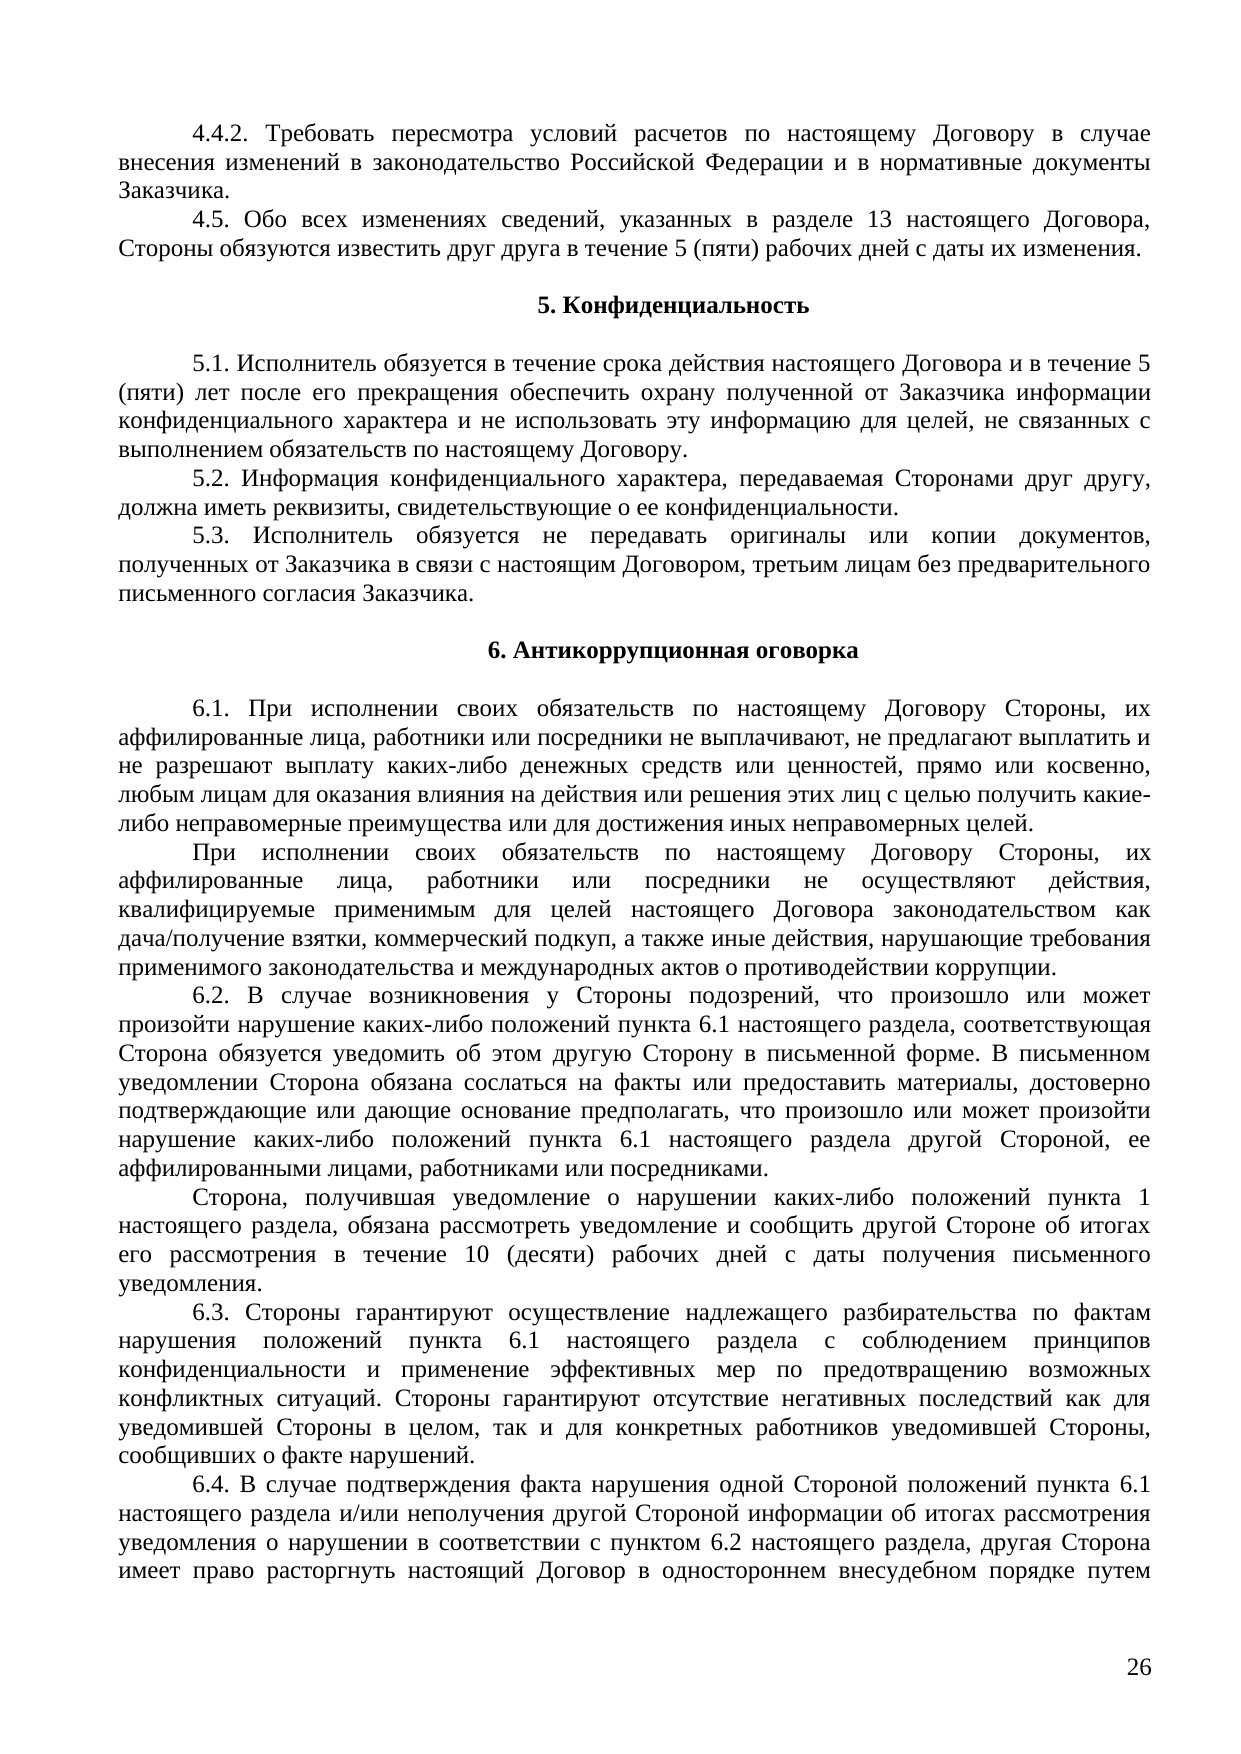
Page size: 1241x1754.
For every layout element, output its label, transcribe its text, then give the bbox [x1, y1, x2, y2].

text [118, 1469, 1152, 1584]
text 6. Антикоррупционная оговорка [118, 636, 1152, 664]
text 5.2. Информация конфиденциального характера, передаваемая Сторонами друг другу, должна иметь реквизиты, свидетельствующие о ее конфиденциальности. [118, 463, 1152, 521]
text 5. Конфиденциальность [118, 291, 1152, 319]
text 4.4.2. Требовать пересмотра условий расчетов по настоящему Договору в случае внесения изменений в законодательство Российской Федерации и в нормативные документы Заказчика. [118, 118, 1152, 204]
text 5.3. Исполнитель обязуется не передавать оригиналы или копии документов, полученных от Заказчика в связи с настоящим Договором, третьим лицам без предварительного письменного согласия Заказчика. [118, 521, 1152, 607]
text Сторона, получившая уведомление о нарушении каких-либо положений пункта 1 настоящего раздела, обязана рассмотреть уведомление и сообщить другой Стороне об итогах его рассмотрения в течение 10 (десяти) рабочих дней с даты получения письменного уведомления. [118, 1182, 1152, 1297]
text При исполнении своих обязательств по настоящему Договору Стороны, их аффилированные лица, работники или посредники не осуществляют действия, квалифицируемые применимым для целей настоящего Договора законодательством как дача/получение взятки, коммерческий подкуп, а также иные действия, нарушающие требования применимого законодательства и международных актов о противодействии коррупции. [118, 837, 1152, 981]
text 4.5. Обо всех изменениях сведений, указанных в разделе 13 настоящего Договора, Стороны обязуются известить друг друга в течение 5 (пяти) рабочих дней с даты их изменения. [118, 204, 1152, 262]
text 6.2. В случае возникновения у Стороны подозрений, что произошло или может произойти нарушение каких-либо положений пункта 6.1 настоящего раздела, соответствующая Сторона обязуется уведомить об этом другую Сторону в письменной форме. В письменном уведомлении Сторона обязана сослаться на факты или предоставить материалы, достоверно подтверждающие или дающие основание предполагать, что произошло или может произойти нарушение каких-либо положений пункта 6.1 настоящего раздела другой Стороной, ее аффилированными лицами, работниками или посредниками. [118, 981, 1152, 1182]
text 6.3. Стороны гарантируют осуществление надлежащего разбирательства по фактам нарушения положений пункта 6.1 настоящего раздела с соблюдением принципов конфиденциальности и применение эффективных мер по предотвращению возможных конфликтных ситуаций. Стороны гарантируют отсутствие негативных последствий как для уведомившей Стороны в целом, так и для конкретных работников уведомившей Стороны, сообщивших о факте нарушений. [118, 1297, 1152, 1469]
text 5.1. Исполнитель обязуется в течение срока действия настоящего Договора и в течение 5 (пяти) лет после его прекращения обеспечить охрану полученной от Заказчика информации конфиденциального характера и не использовать эту информацию для целей, не связанных с выполнением обязательств по настоящему Договору. [118, 348, 1152, 463]
text 6.1. При исполнении своих обязательств по настоящему Договору Стороны, их аффилированные лица, работники или посредники не выплачивают, не предлагают выплатить и не разрешают выплату каких-либо денежных средств или ценностей, прямо или косвенно, любым лицам для оказания влияния на действия или решения этих лиц с целью получить какие-либо неправомерные преимущества или для достижения иных неправомерных целей. [118, 693, 1152, 837]
